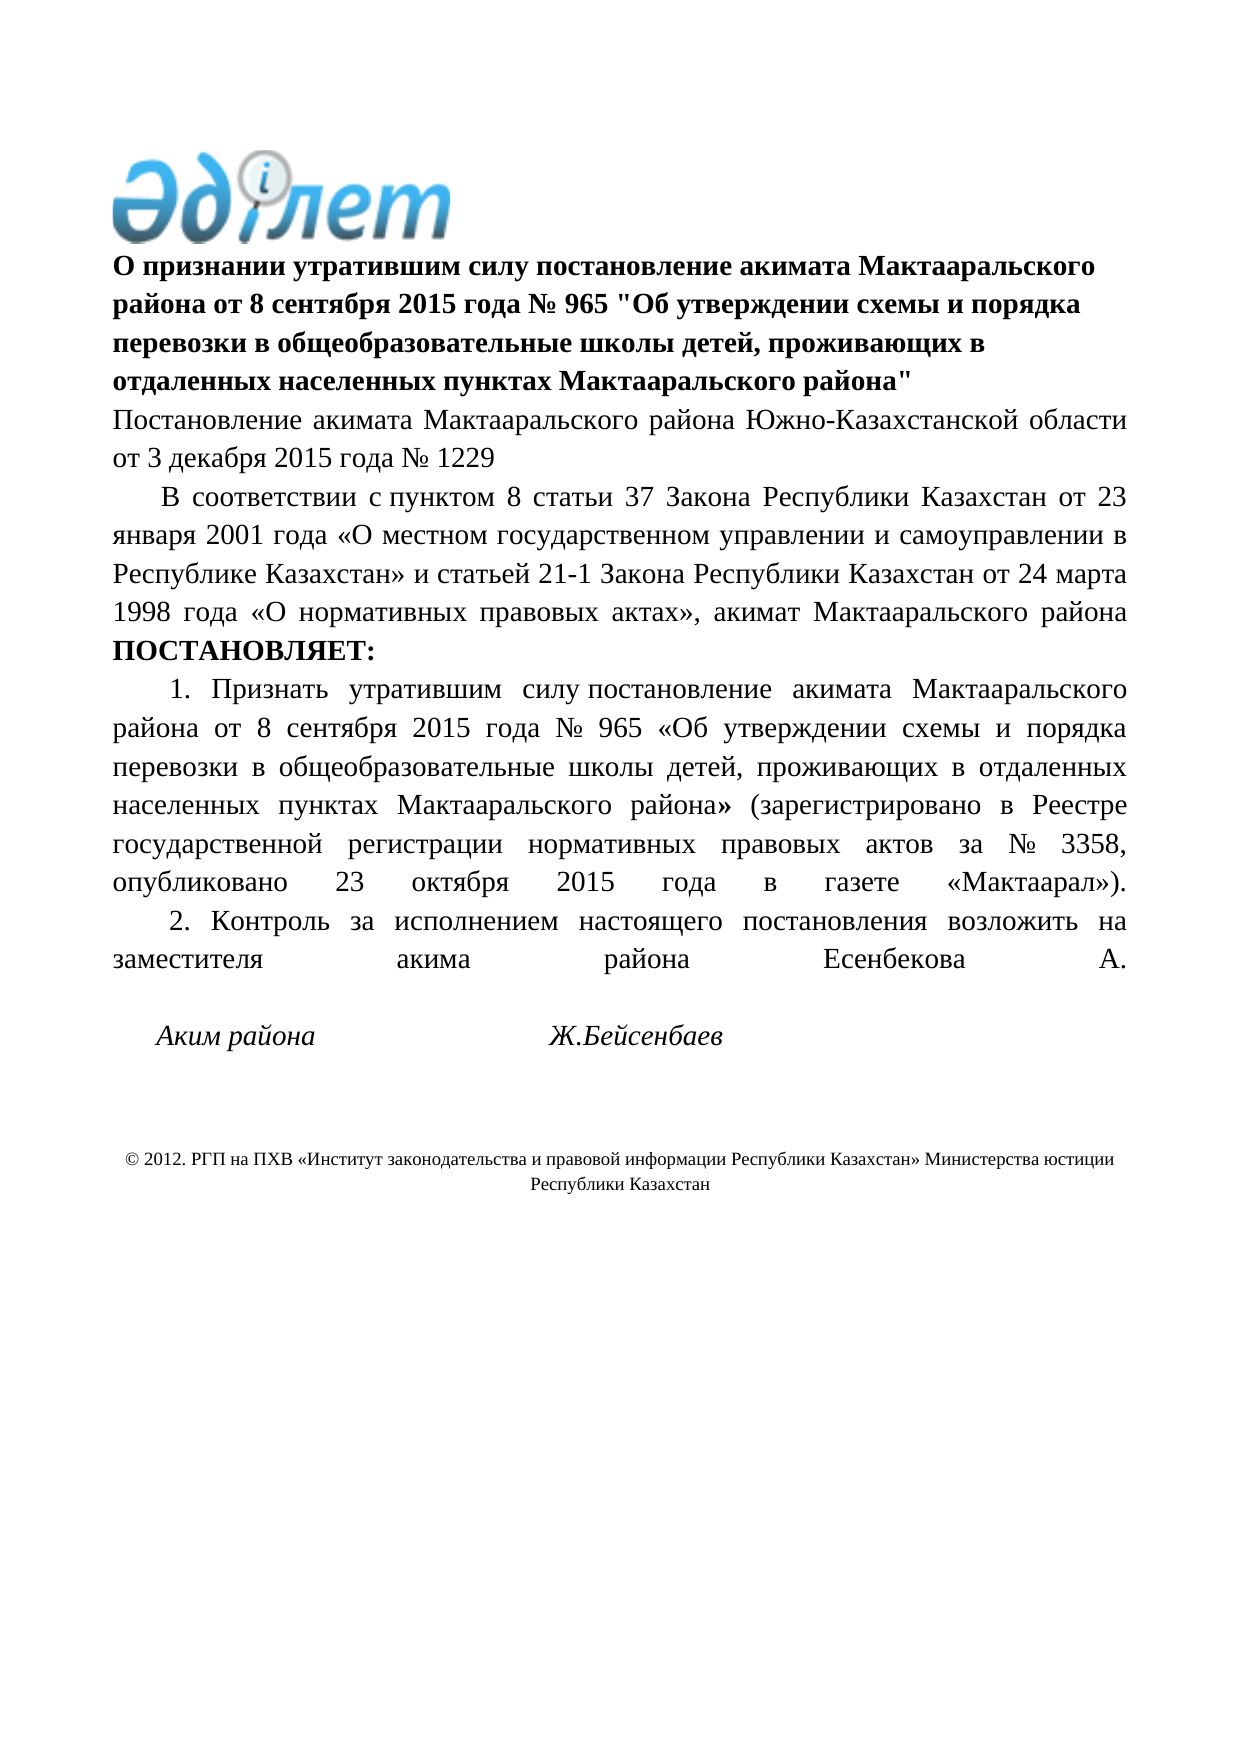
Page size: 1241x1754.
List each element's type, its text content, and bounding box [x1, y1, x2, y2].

picture [112, 150, 451, 244]
text © 2012. РГП на ПХВ «Институт законодательства и правовой информации Республики Казахстан» Министерства юстиции Республики Казахстан [112, 1148, 1128, 1194]
text Постановление акимата Мактааральского района Южно-Казахстанской области от 3 декабря 2015 года № 1229 [112, 402, 1128, 474]
text О признании утратившим силу постановление акимата Мактааральского района от 8 сентября 2015 года № 965 "Об утверждении схемы и порядка перевозки в общеобразовательные школы детей, проживающих в отдаленных населенных пунктах Мактааральского района" [112, 248, 1128, 397]
text В соответствии с пунктом 8 статьи 37 Закона Республики Казахстан от 23 января 2001 года «О местном государственном управлении и самоуправлении в Республике Казахстан» и статьей 21-1 Закона Республики Казахстан от 24 марта 1998 года «О нормативных правовых актах», акимат Мактааральского района ПОСТАНОВЛЯЕТ: 1. Признать утратившим силу постановление акимата Мактааральского района от 8 сентября 2015 года № 965 «Об утверждении схемы и порядка перевозки в общеобразовательные школы детей, проживающих в отдаленных населенных пунктах Мактааральского района» (зарегистрировано в Реестре государственной регистрации нормативных правовых актов за № 3358, опубликовано 23 октября 2015 года в газете «Мактаарал»). 2. Контроль за исполнением настоящего постановления возложить на заместителя акима района Есенбекова А. Аким района Ж.Бейсенбаев [112, 479, 1128, 1052]
